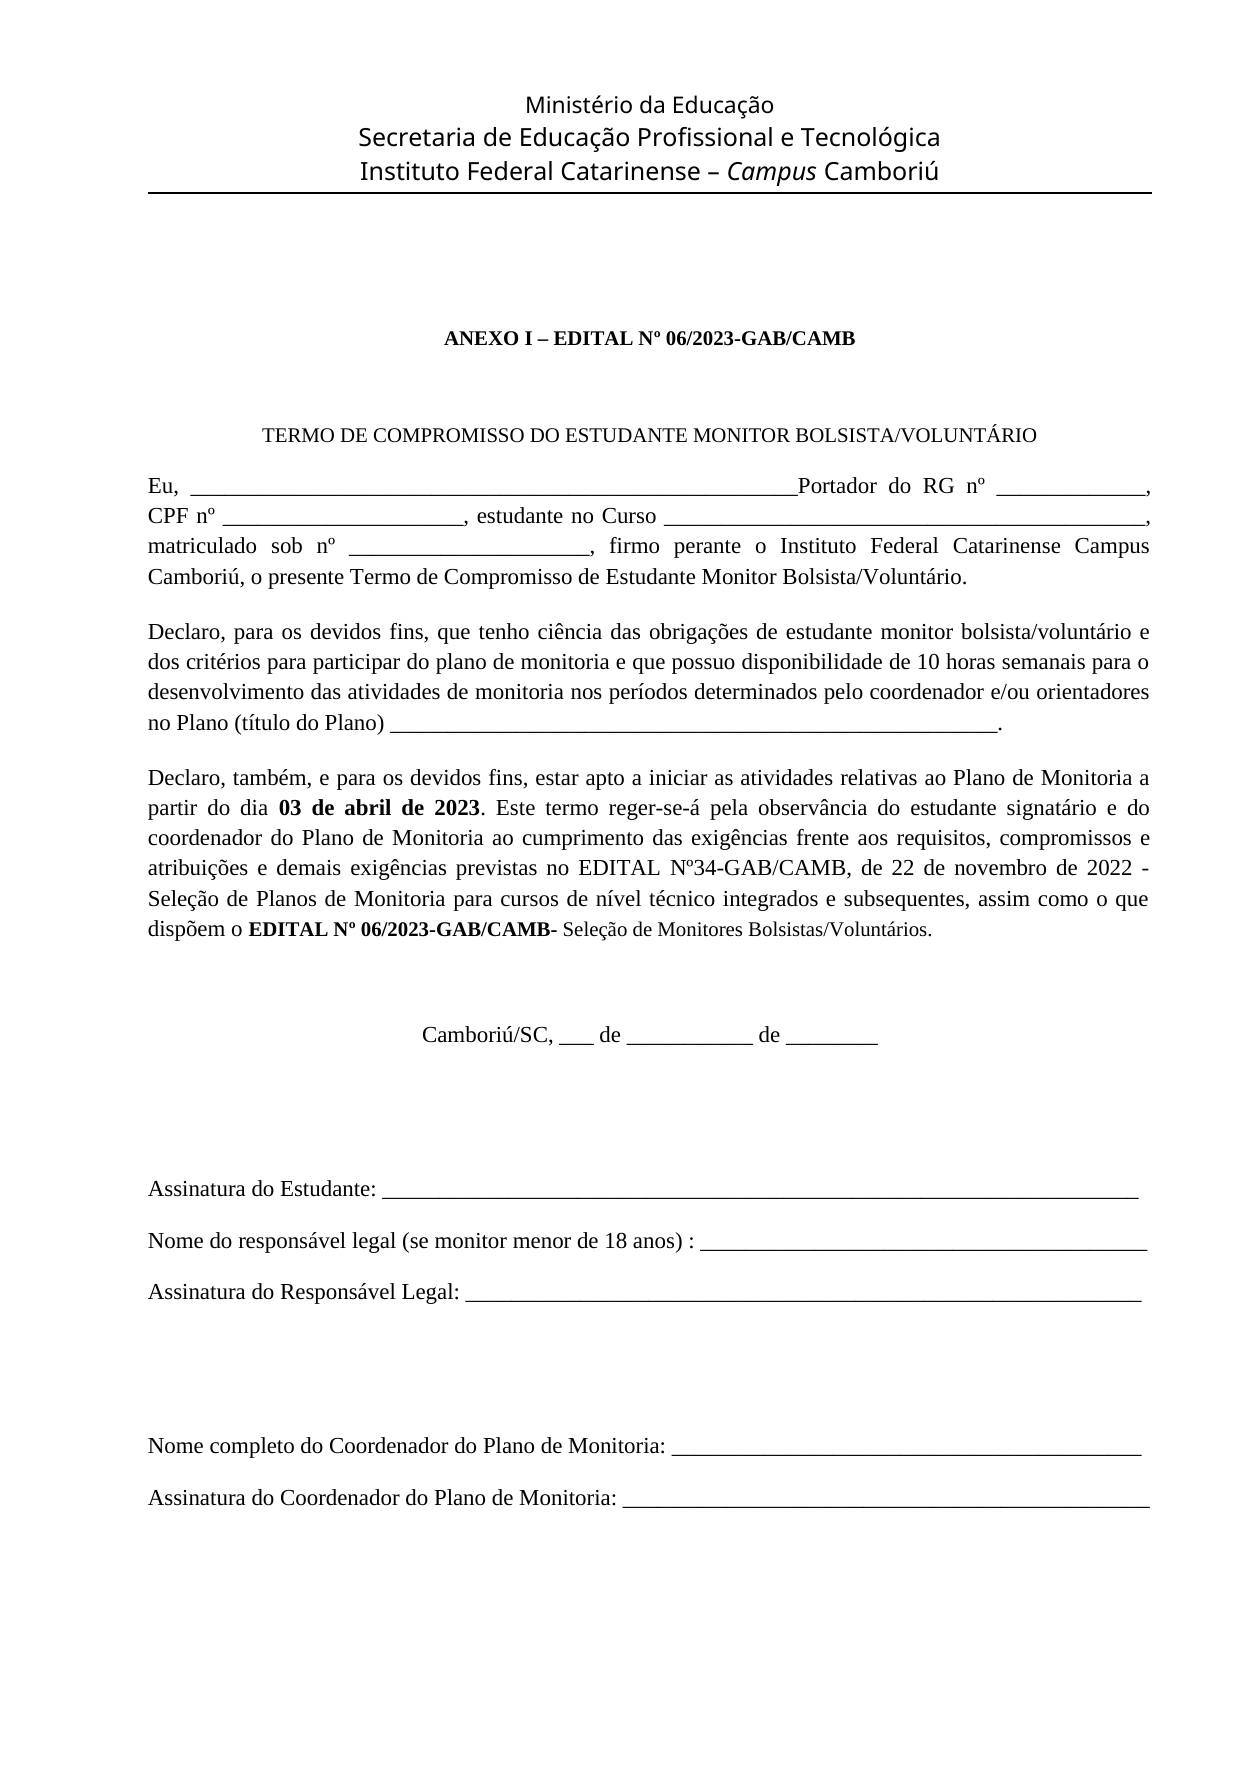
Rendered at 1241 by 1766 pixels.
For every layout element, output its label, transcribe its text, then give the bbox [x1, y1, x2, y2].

text Nome do responsável legal (se monitor menor de 18 anos) : _______________________________________ [148, 1227, 1152, 1253]
text Declaro, para os devidos fins, que tenho ciência das obrigações de estudante monitor bolsista/voluntário e dos critérios para participar do plano de monitoria e que possuo disponibilidade de 10 horas semanais para o desenvolvimento das atividades de monitoria nos períodos determinados pelo coordenador e/ou orientadores no Plano (título do Plano) _____________________________________________________. [148, 618, 1152, 735]
text Declaro, também, e para os devidos fins, estar apto a iniciar as atividades relativas ao Plano de Monitoria a partir do dia 03 de abril de 2023. Este termo reger-se-á pela observância do estudante signatário e do coordenador do Plano de Monitoria ao cumprimento das exigências frente aos requisitos, compromissos e atribuições e demais exigências previstas no EDITAL Nº34-GAB/CAMB, de 22 de novembro de 2022 - Seleção de Planos de Monitoria para cursos de nível técnico integrados e subsequentes, assim como o que dispõem o EDITAL Nº 06/2023-GAB/CAMB- Seleção de Monitores Bolsistas/Voluntários. [148, 764, 1152, 941]
text Assinatura do Estudante: __________________________________________________________________ [148, 1175, 1152, 1202]
text TERMO DE COMPROMISSO DO ESTUDANTE MONITOR BOLSISTA/VOLUNTÁRIO [148, 423, 1152, 447]
text Nome completo do Coordenador do Plano de Monitoria: _________________________________________ [148, 1432, 1152, 1458]
text Eu, _____________________________________________________Portador do RG nº _____________, CPF nº _____________________, estudante no Curso __________________________________________, matriculado sob nº _____________________, firmo perante o Instituto Federal Catarinense Campus Camboriú, o presente Termo de Compromisso de Estudante Monitor Bolsista/Voluntário. [148, 472, 1152, 589]
text Assinatura do Responsável Legal: ___________________________________________________________ [148, 1278, 1152, 1304]
text Assinatura do Coordenador do Plano de Monitoria: ______________________________________________ [148, 1483, 1152, 1510]
text ANEXO I – EDITAL Nº 06/2023-GAB/CAMB [148, 326, 1152, 350]
text Camboriú/SC, ___ de ___________ de ________ [148, 1021, 1152, 1048]
